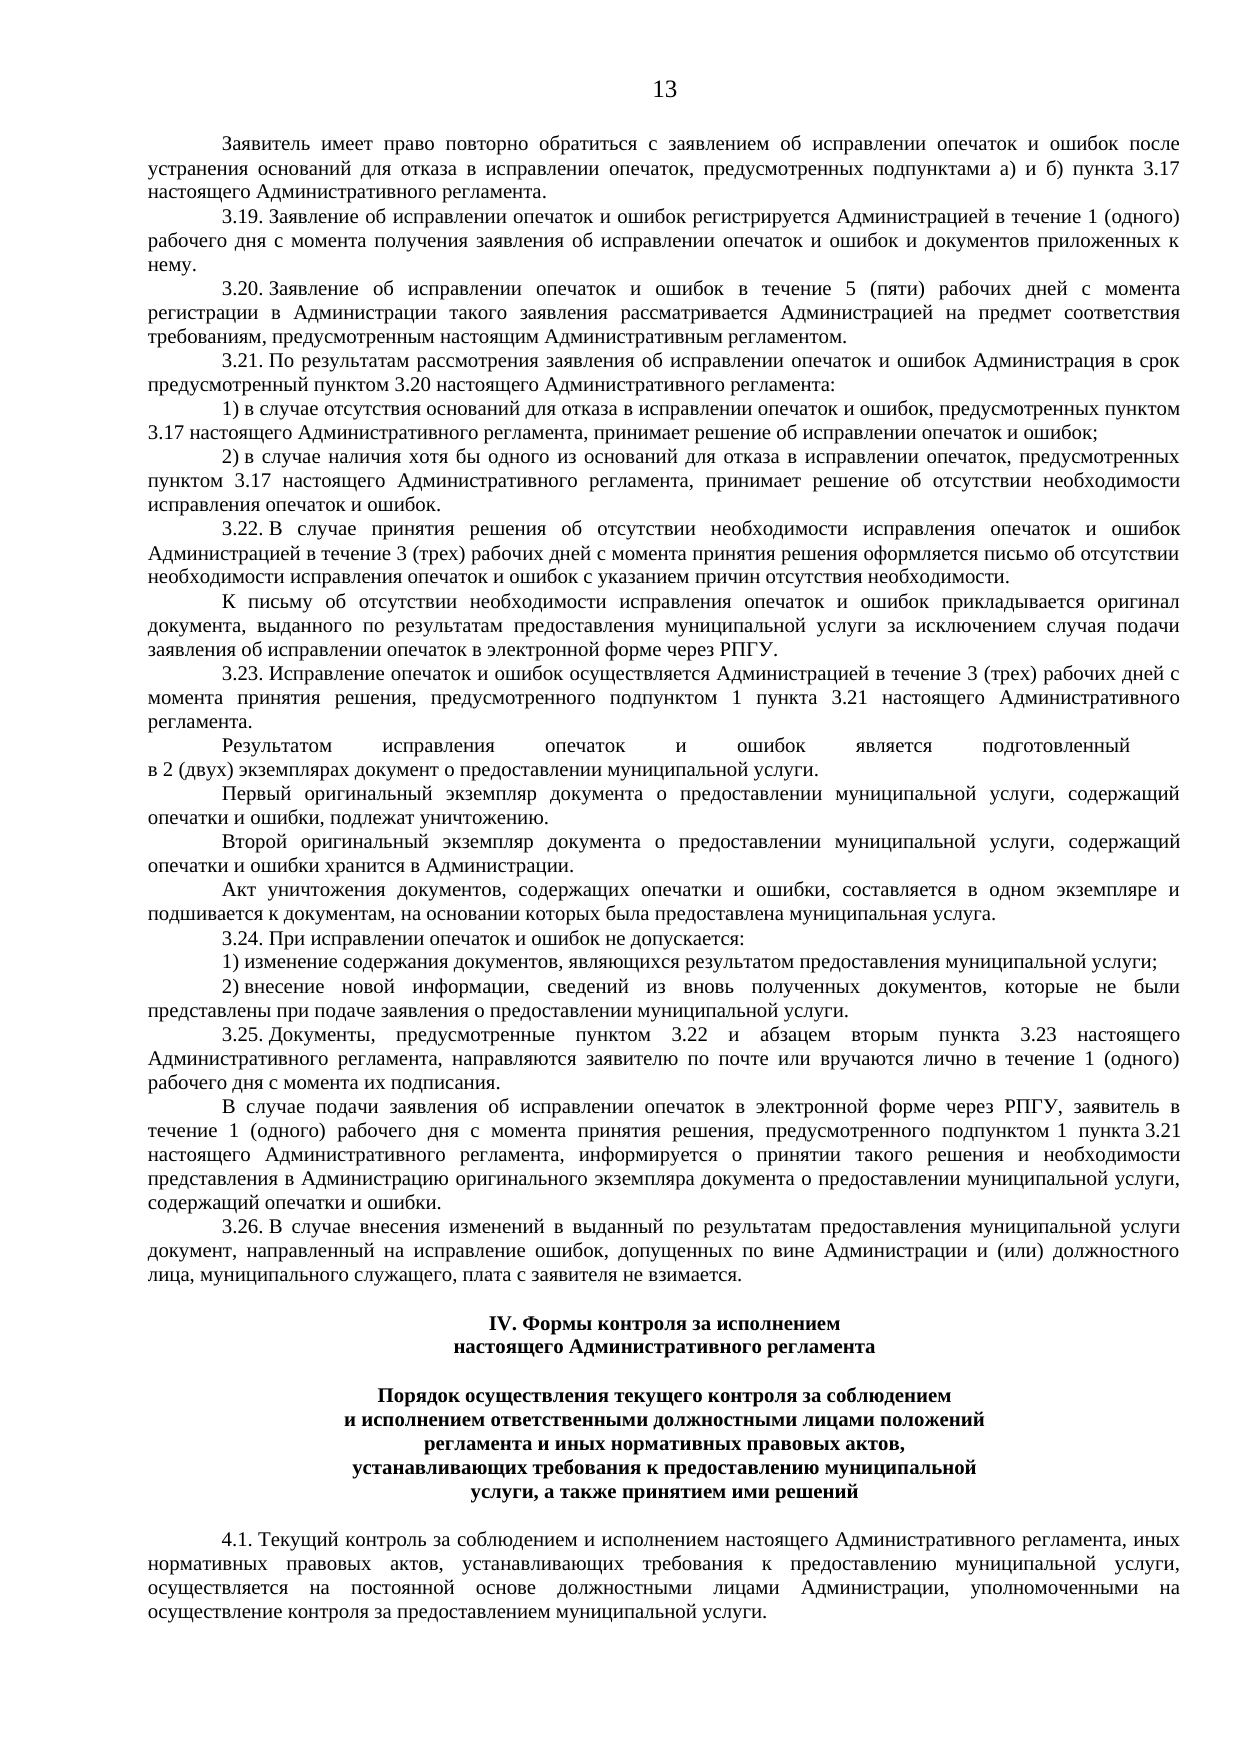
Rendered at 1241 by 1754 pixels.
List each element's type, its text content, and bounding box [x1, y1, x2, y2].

text Акт уничтожения документов, содержащих опечатки и ошибки, составляется в одном экземпляре и подшивается к документам, на основании которых была предоставлена муниципальная услуга. [148, 877, 1181, 925]
text 4.1. Текущий контроль за соблюдением и исполнением настоящего Административного регламента, иных нормативных правовых актов, устанавливающих требования к предоставлению муниципальной услуги, осуществляется на постоянной основе должностными лицами Администрации, уполномоченными на осуществление контроля за предоставлением муниципальной услуги. [148, 1527, 1181, 1623]
text Порядок осуществления текущего контроля за соблюдением [148, 1383, 1181, 1407]
text устанавливающих требования к предоставлению муниципальной [148, 1455, 1181, 1479]
text 1) изменение содержания документов, являющихся результатом предоставления муниципальной услуги; [148, 949, 1181, 973]
text регламента и иных нормативных правовых актов, [148, 1431, 1181, 1455]
text 3.19. Заявление об исправлении опечаток и ошибок регистрируется Администрацией в течение 1 (одного) рабочего дня с момента получения заявления об исправлении опечаток и ошибок и документов приложенных к нему. [148, 203, 1181, 276]
text 3.20. Заявление об исправлении опечаток и ошибок в течение 5 (пяти) рабочих дней с момента регистрации в Администрации такого заявления рассматривается Администрацией на предмет соответствия требованиям, предусмотренным настоящим Административным регламентом. [148, 276, 1181, 348]
text 3.25. Документы, предусмотренные пунктом 3.22 и абзацем вторым пункта 3.23 настоящего Административного регламента, направляются заявителю по почте или вручаются лично в течение 1 (одного) рабочего дня с момента их подписания. [148, 1022, 1181, 1094]
text и исполнением ответственными должностными лицами положений [148, 1407, 1181, 1431]
text 3.24. При исправлении опечаток и ошибок не допускается: [148, 925, 1181, 949]
text Заявитель имеет право повторно обратиться с заявлением об исправлении опечаток и ошибок после устранения оснований для отказа в исправлении опечаток, предусмотренных подпунктами а) и б) пункта 3.17 настоящего Административного регламента. [148, 131, 1181, 203]
text IV. Формы контроля за исполнением [148, 1310, 1181, 1334]
text 3.26. В случае внесения изменений в выданный по результатам предоставления муниципальной услуги документ, направленный на исправление ошибок, допущенных по вине Администрации и (или) должностного лица, муниципального служащего, плата с заявителя не взимается. [148, 1214, 1181, 1286]
text 2) в случае наличия хотя бы одного из оснований для отказа в исправлении опечаток, предусмотренных пунктом 3.17 настоящего Административного регламента, принимает решение об отсутствии необходимости исправления опечаток и ошибок. [148, 444, 1181, 516]
text К письму об отсутствии необходимости исправления опечаток и ошибок прикладывается оригинал документа, выданного по результатам предоставления муниципальной услуги за исключением случая подачи заявления об исправлении опечаток в электронной форме через РПГУ. [148, 588, 1181, 661]
text В случае подачи заявления об исправлении опечаток в электронной форме через РПГУ, заявитель в течение 1 (одного) рабочего дня с момента принятия решения, предусмотренного подпунктом 1 пункта 3.21 настоящего Административного регламента, информируется о принятии такого решения и необходимости представления в Администрацию оригинального экземпляра документа о предоставлении муниципальной услуги, содержащий опечатки и ошибки. [148, 1094, 1181, 1214]
text 3.21. По результатам рассмотрения заявления об исправлении опечаток и ошибок Администрация в срок предусмотренный пунктом 3.20 настоящего Административного регламента: [148, 348, 1181, 396]
text Результатом исправления опечаток и ошибок является подготовленный в 2 (двух) экземплярах документ о предоставлении муниципальной услуги. [148, 733, 1181, 781]
text 1) в случае отсутствия оснований для отказа в исправлении опечаток и ошибок, предусмотренных пунктом 3.17 настоящего Административного регламента, принимает решение об исправлении опечаток и ошибок; [148, 396, 1181, 444]
text Первый оригинальный экземпляр документа о предоставлении муниципальной услуги, содержащий опечатки и ошибки, подлежат уничтожению. [148, 781, 1181, 829]
text настоящего Административного регламента [148, 1334, 1181, 1358]
text 2) внесение новой информации, сведений из вновь полученных документов, которые не были представлены при подаче заявления о предоставлении муниципальной услуги. [148, 973, 1181, 1022]
text услуги, а также принятием ими решений [148, 1479, 1181, 1503]
text Второй оригинальный экземпляр документа о предоставлении муниципальной услуги, содержащий опечатки и ошибки хранится в Администрации. [148, 829, 1181, 877]
text 3.22. В случае принятия решения об отсутствии необходимости исправления опечаток и ошибок Администрацией в течение 3 (трех) рабочих дней с момента принятия решения оформляется письмо об отсутствии необходимости исправления опечаток и ошибок с указанием причин отсутствия необходимости. [148, 516, 1181, 588]
text 3.23. Исправление опечаток и ошибок осуществляется Администрацией в течение 3 (трех) рабочих дней с момента принятия решения, предусмотренного подпунктом 1 пункта 3.21 настоящего Административного регламента. [148, 661, 1181, 733]
